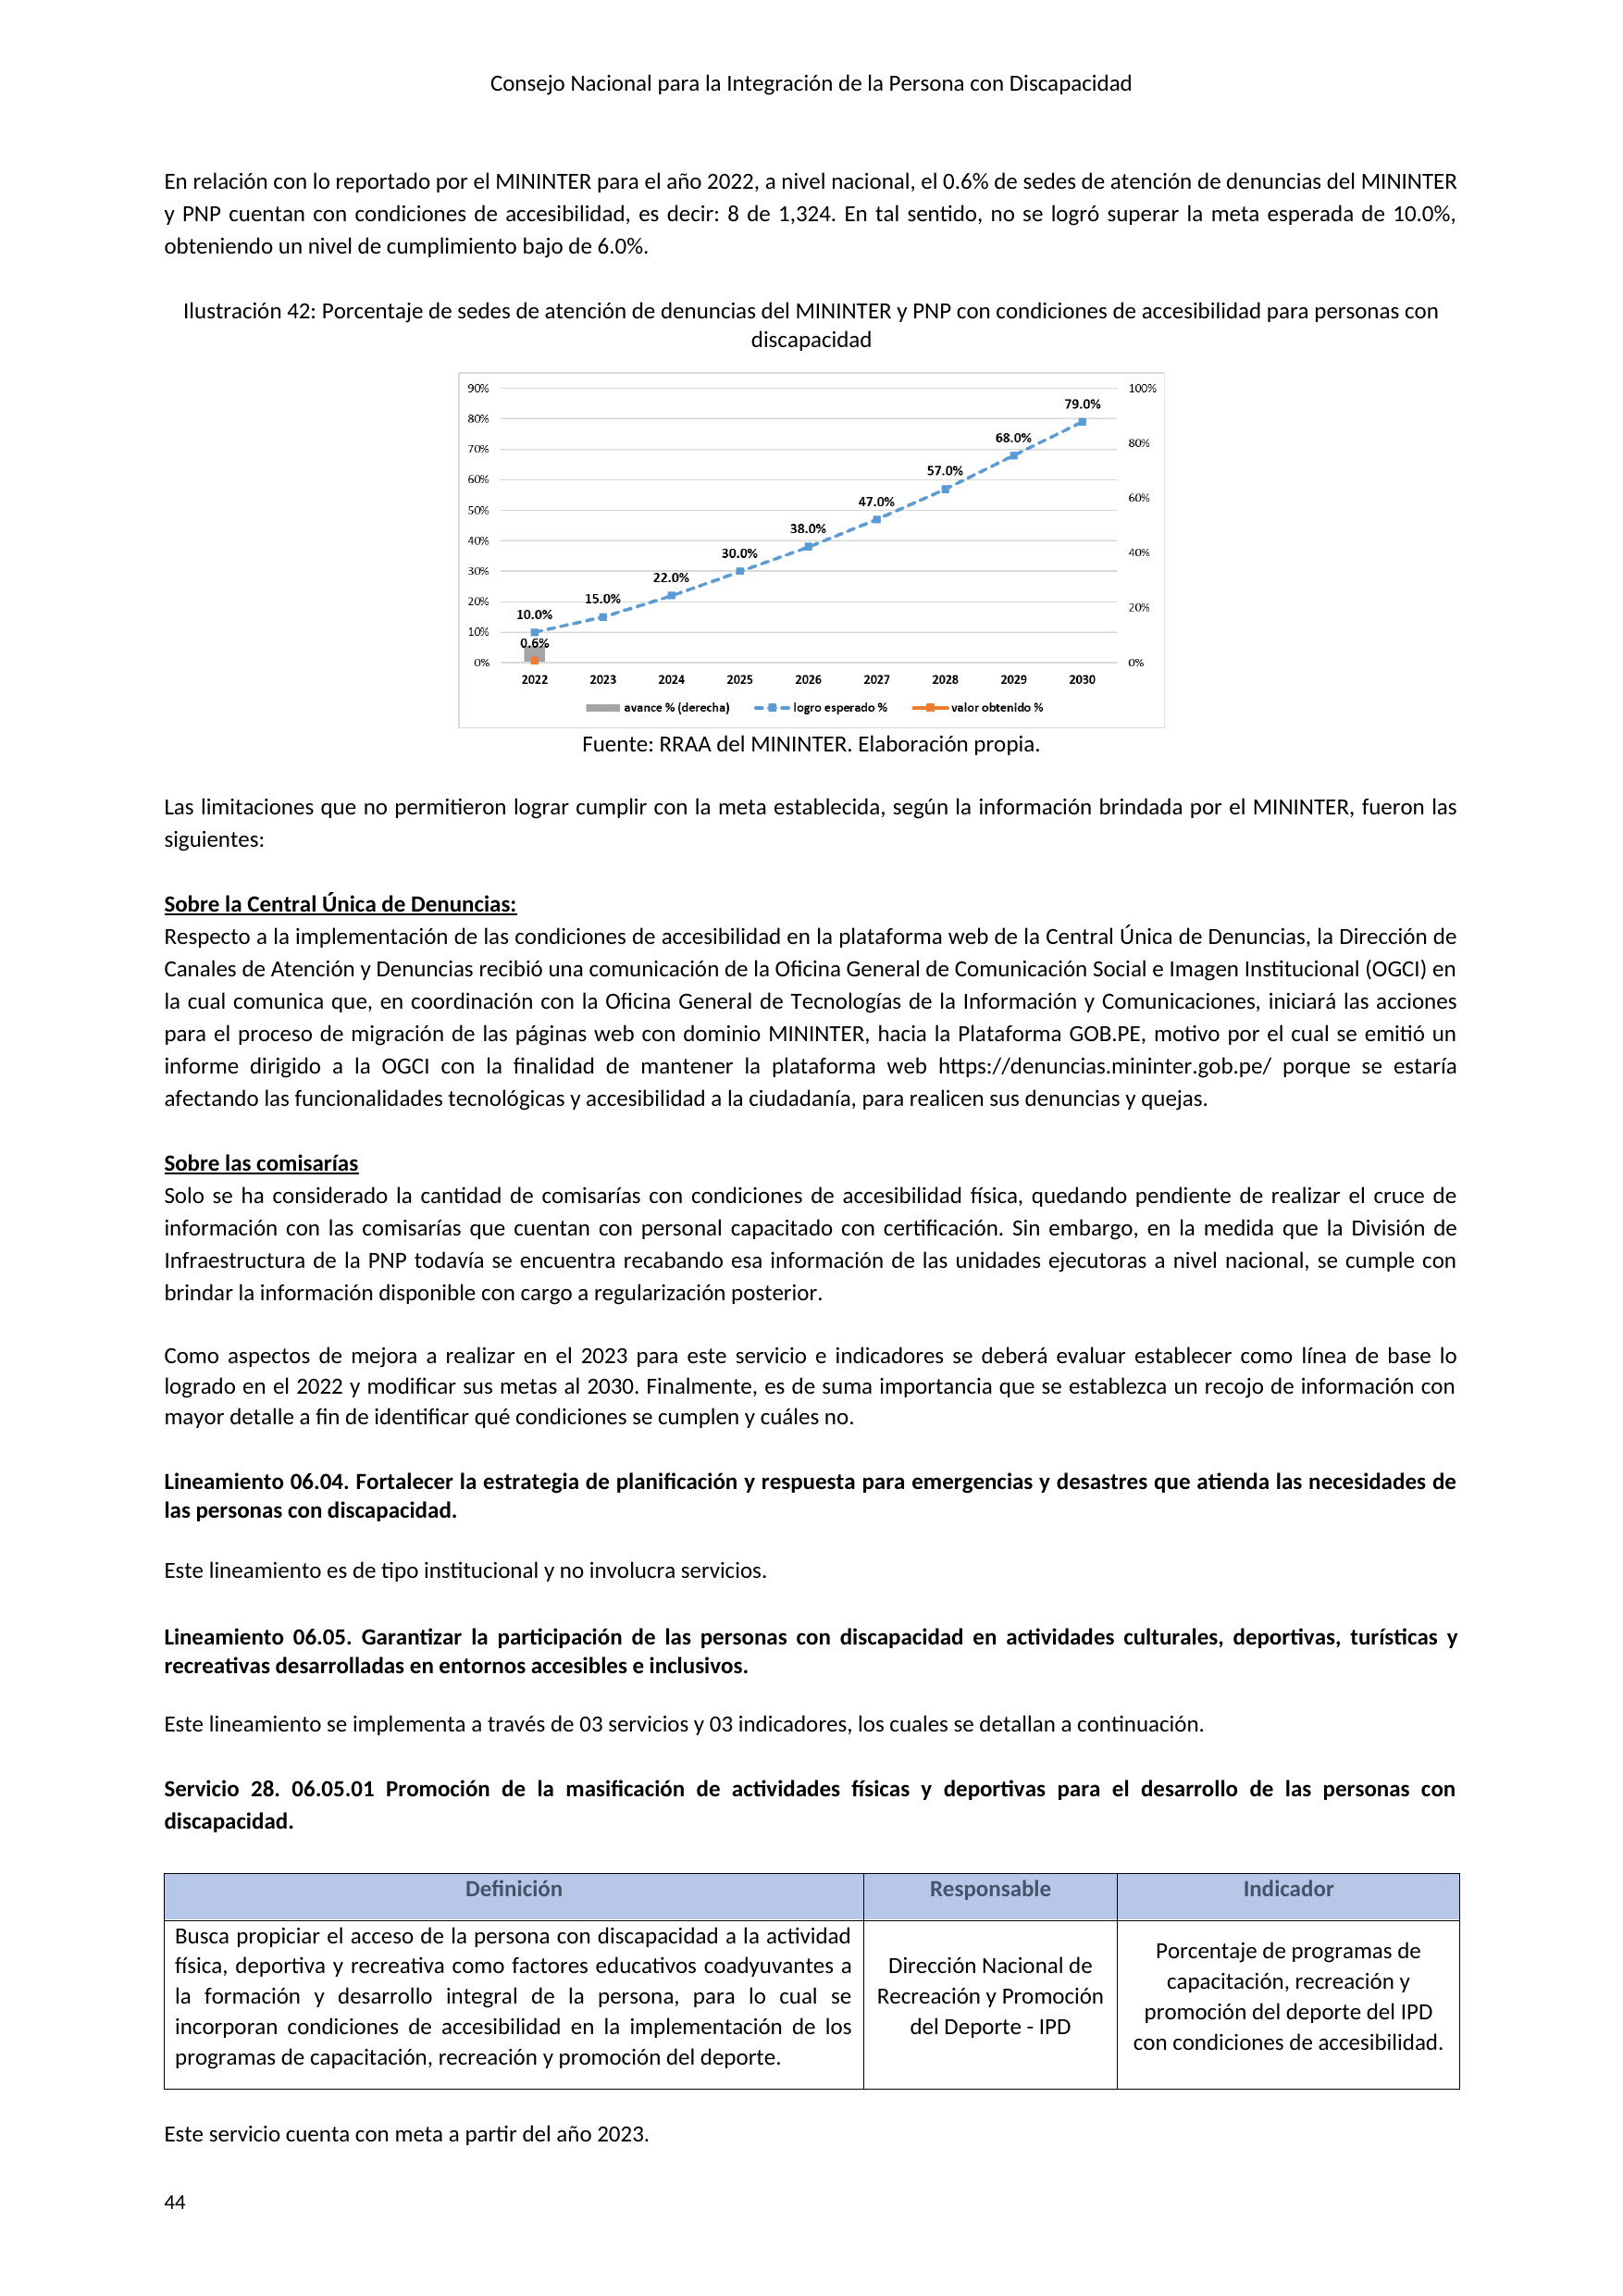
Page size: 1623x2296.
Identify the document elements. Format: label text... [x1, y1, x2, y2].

table_cell Porcentaje de programas de capacitación, recreación y promoción del deporte del IPD con condiciones de accesibilidad. [1118, 1921, 1459, 2089]
text Sobre las comisarías [164, 1148, 1459, 1177]
table_header Indicador [1118, 1874, 1459, 1919]
subtitle Lineamiento 06.05. Garantizar la participación de las personas con discapacidad en actividades culturales, deportivas, turísticas y recreativas desarrolladas en entornos accesibles e inclusivos. [164, 1622, 1459, 1679]
text Las limitaciones que no permitieron lograr cumplir con la meta establecida, según la información brindada por el MININTER, fueron las siguientes: [164, 792, 1459, 853]
text Respecto a la implementación de las condiciones de accesibilidad en la plataforma web de la Central Única de Denuncias, la Dirección de Canales de Atención y Denuncias recibió una comunicación de la Oficina General de Comunicación Social e Imagen Institucional (OGCI) en la cual comunica que, en coordinación con la Oficina General de Tecnologías de la Información y Comunicaciones, iniciará las acciones para el proceso de migración de las páginas web con dominio MININTER, hacia la Plataforma GOB.PE, motivo por el cual se emitió un informe dirigido a la OGCI con la finalidad de mantener la plataforma web https://denuncias.mininter.gob.pe/ porque se estaría afectando las funcionalidades tecnológicas y accesibilidad a la ciudadanía, para realicen sus denuncias y quejas. [164, 922, 1459, 1112]
table_header Definición [165, 1874, 863, 1919]
text Sobre la Central Única de Denuncias: [164, 889, 1459, 918]
text Ilustración 42: Porcentaje de sedes de atención de denuncias del MININTER y PNP con condiciones de accesibilidad para personas con discapacidad [164, 297, 1459, 354]
text Este lineamiento es de tipo institucional y no involucra servicios. [164, 1556, 1459, 1584]
text En relación con lo reportado por el MININTER para el año 2022, a nivel nacional, el 0.6% de sedes de atención de denuncias del MININTER y PNP cuentan con condiciones de accesibilidad, es decir: 8 de 1,324. En tal sentido, no se logró superar la meta esperada de 10.0%, obteniendo un nivel de cumplimiento bajo de 6.0%. [164, 168, 1459, 260]
text Este lineamiento se implementa a través de 03 servicios y 03 indicadores, los cuales se detallan a continuación. [164, 1709, 1459, 1738]
text Este servicio cuenta con meta a partir del año 2023. [164, 2120, 1459, 2148]
text Fuente: RRAA del MININTER. Elaboración propia. [164, 729, 1459, 758]
table_header Responsable [864, 1874, 1117, 1919]
table_cell Busca propiciar el acceso de la persona con discapacidad a la actividad física, deportiva y recreativa como factores educativos coadyuvantes a la formación y desarrollo integral de la persona, para lo cual se incorporan condiciones de accesibilidad en la implementación de los programas de capacitación, recreación y promoción del deporte. [165, 1921, 863, 2089]
picture [458, 372, 1165, 728]
text Como aspectos de mejora a realizar en el 2023 para este servicio e indicadores se deberá evaluar establecer como línea de base lo logrado en el 2022 y modificar sus metas al 2030. Finalmente, es de suma importancia que se establezca un recojo de información con mayor detalle a fin de identificar qué condiciones se cumplen y cuáles no. [164, 1341, 1459, 1431]
text Solo se ha considerado la cantidad de comisarías con condiciones de accesibilidad física, quedando pendiente de realizar el cruce de información con las comisarías que cuentan con personal capacitado con certificación. Sin embargo, en la medida que la División de Infraestructura de la PNP todavía se encuentra recabando esa información de las unidades ejecutoras a nivel nacional, se cumple con brindar la información disponible con cargo a regularización posterior. [164, 1181, 1459, 1307]
subtitle Lineamiento 06.04. Fortalecer la estrategia de planificación y respuesta para emergencias y desastres que atienda las necesidades de las personas con discapacidad. [164, 1467, 1459, 1523]
subtitle Servicio 28. 06.05.01 Promoción de la masificación de actividades físicas y deportivas para el desarrollo de las personas con discapacidad. [164, 1774, 1459, 1835]
table_cell Dirección Nacional de Recreación y Promoción del Deporte - IPD [864, 1921, 1117, 2089]
